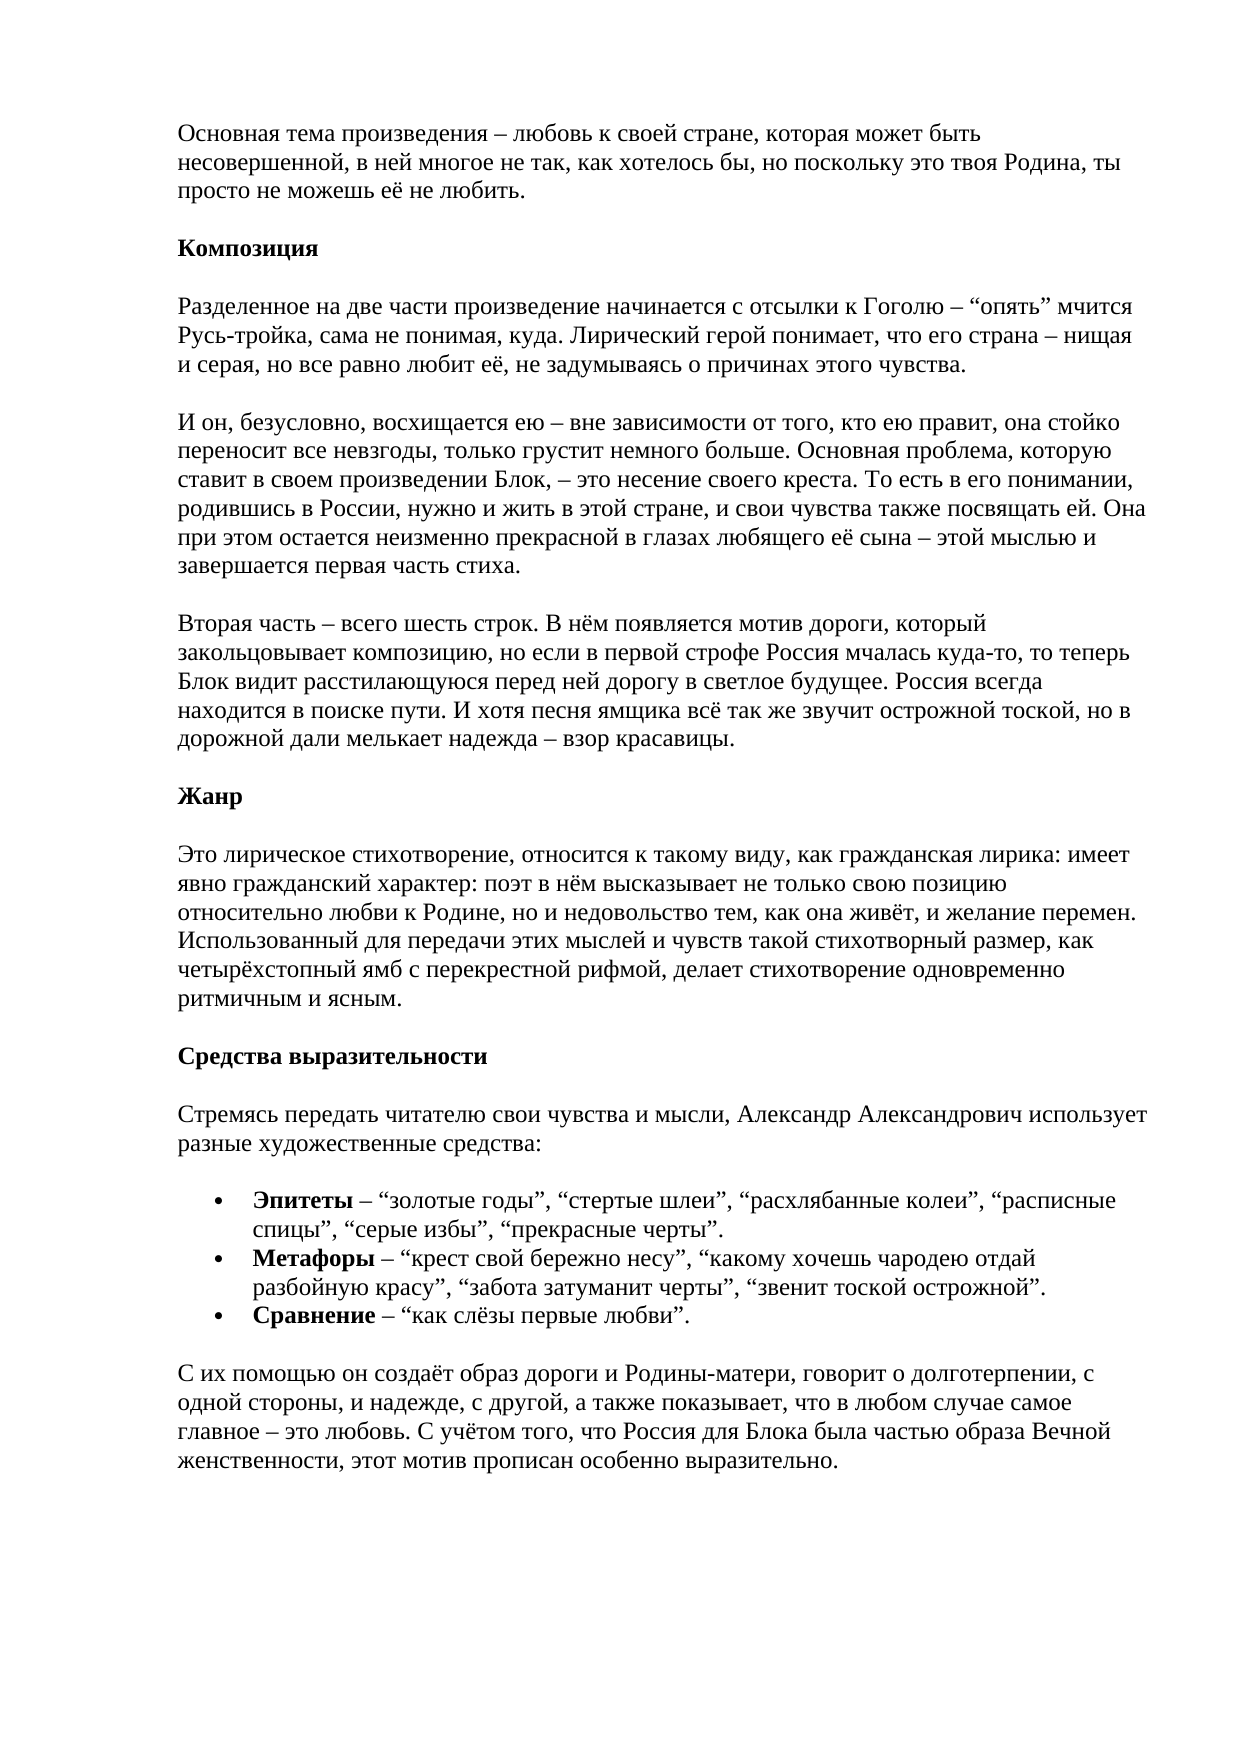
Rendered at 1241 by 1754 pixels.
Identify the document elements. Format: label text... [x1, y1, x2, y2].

text Вторая часть – всего шесть строк. В нём появляется мотив дороги, который закольцовывает композицию, но если в первой строфе Россия мчалась куда-то, то теперь Блок видит расстилающуюся перед ней дорогу в светлое будущее. Россия всегда находится в поиске пути. И хотя песня ямщика всё так же звучит острожной тоской, но в дорожной дали мелькает надежда – взор красавицы. [177, 608, 1152, 752]
list Сравнение – “как слёзы первые любви”. [215, 1301, 1152, 1329]
text Стремясь передать читателю свои чувства и мысли, Александр Александрович использует разные художественные средства: [177, 1099, 1152, 1156]
list Метафоры – “крест свой бережно несу”, “какому хочешь чародею отдай разбойную красу”, “забота затуманит черты”, “звенит тоской острожной”. [215, 1243, 1152, 1301]
text Разделенное на две части произведение начинается с отсылки к Гоголю – “опять” мчится Русь-тройка, сама не понимая, куда. Лирический герой понимает, что его страна – нищая и серая, но все равно любит её, не задумываясь о причинах этого чувства. [177, 291, 1152, 378]
text С их помощью он создаёт образ дороги и Родины-матери, говорит о долготерпении, с одной стороны, и надежде, с другой, а также показывает, что в любом случае самое главное – это любовь. С учётом того, что Россия для Блока была частью образа Вечной женственности, этот мотив прописан особенно выразительно. [177, 1358, 1152, 1473]
text Композиция [177, 233, 1152, 262]
text Основная тема произведения – любовь к своей стране, которая может быть несовершенной, в ней многое не так, как хотелось бы, но поскольку это твоя Родина, ты просто не можешь её не любить. [177, 118, 1152, 204]
text Это лирическое стихотворение, относится к такому виду, как гражданская лирика: имеет явно гражданский характер: поэт в нём высказывает не только свою позицию относительно любви к Родине, но и недовольство тем, как она живёт, и желание перемен. Использованный для передачи этих мыслей и чувств такой стихотворный размер, как четырёхстопный ямб с перекрестной рифмой, делает стихотворение одновременно ритмичным и ясным. [177, 839, 1152, 1012]
list Эпитеты – “золотые годы”, “стертые шлеи”, “расхлябанные колеи”, “расписные спицы”, “серые избы”, “прекрасные черты”. [215, 1186, 1152, 1243]
text И он, безусловно, восхищается ею – вне зависимости от того, кто ею правит, она стойко переносит все невзгоды, только грустит немного больше. Основная проблема, которую ставит в своем произведении Блок, – это несение своего креста. То есть в его понимании, родившись в России, нужно и жить в этой стране, и свои чувства также посвящать ей. Она при этом остается неизменно прекрасной в глазах любящего её сына – этой мыслью и завершается первая часть стиха. [177, 407, 1152, 579]
text Жанр [177, 781, 1152, 810]
text Средства выразительности [177, 1041, 1152, 1070]
